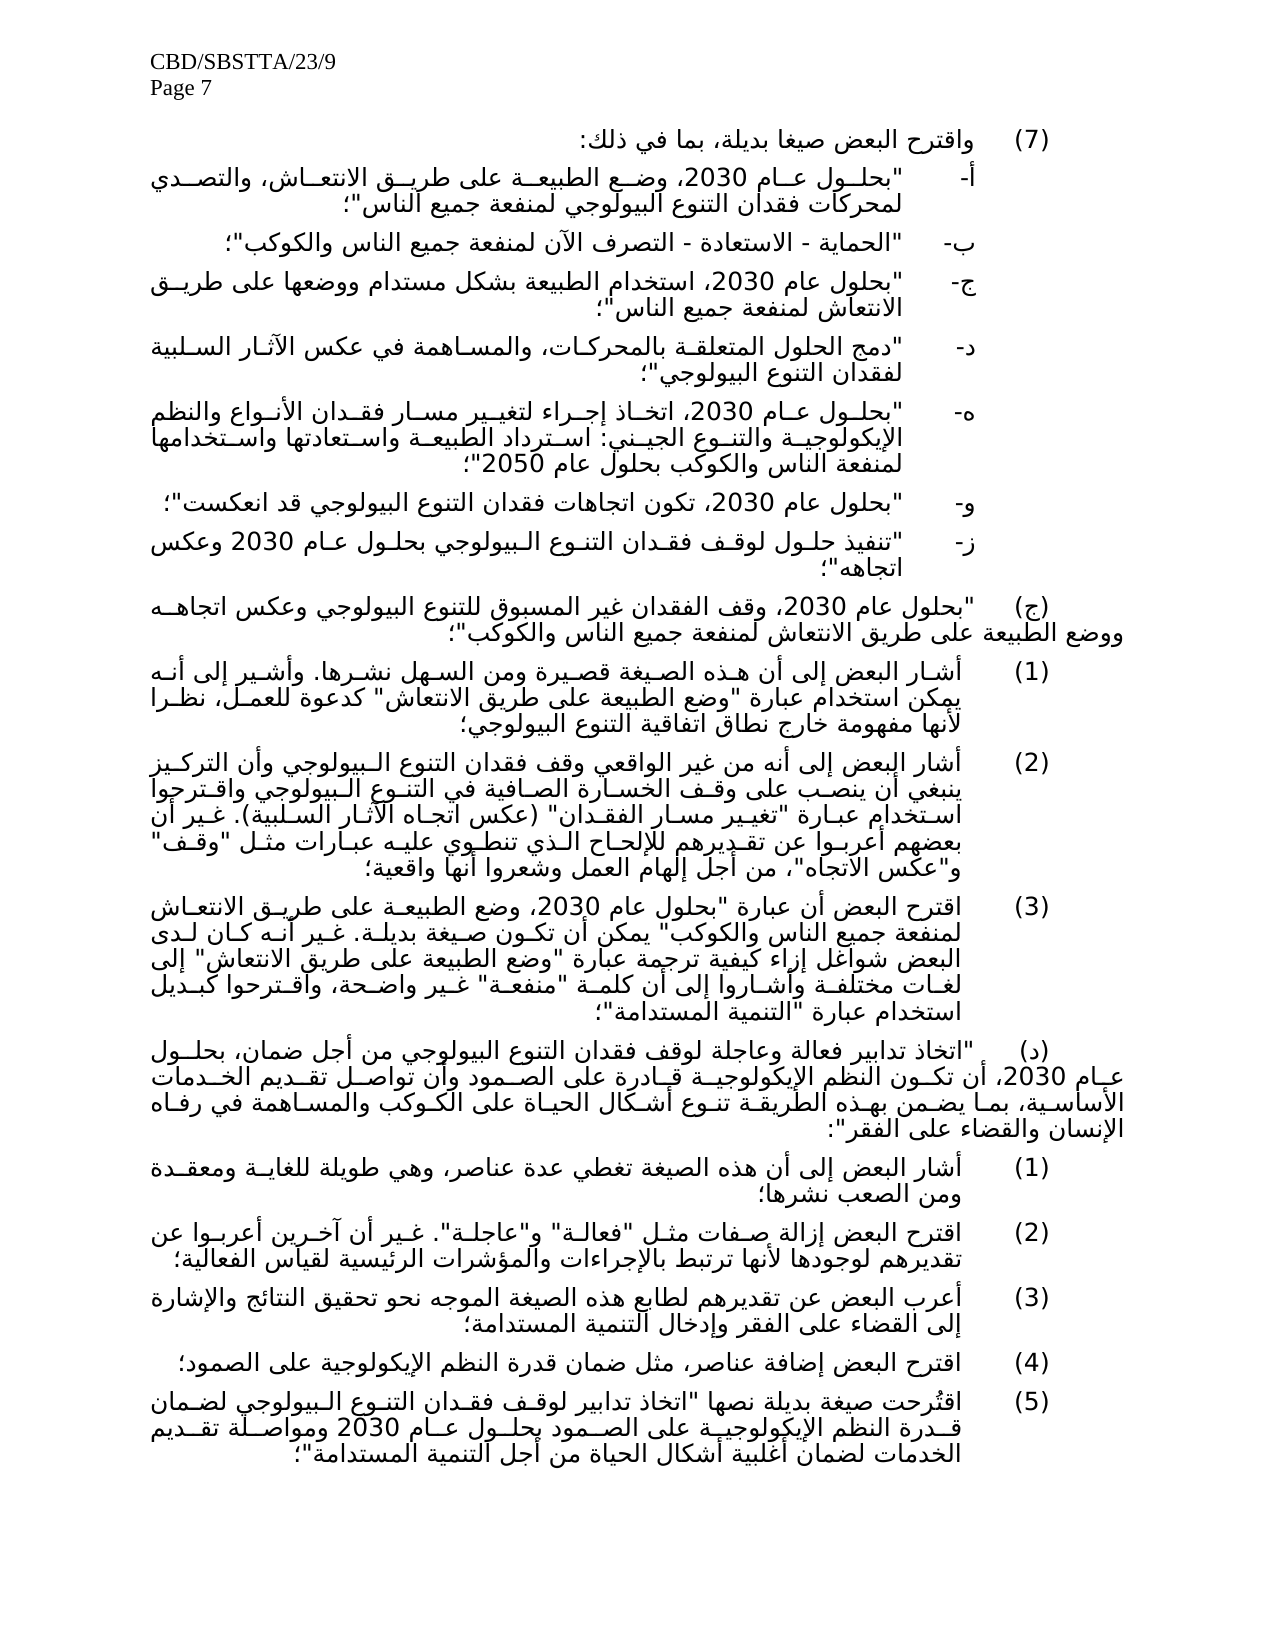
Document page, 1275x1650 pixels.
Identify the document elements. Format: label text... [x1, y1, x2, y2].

list (3) أعرب البعض عن تقديرهم لطابع هذه الصيغة الموجه نحو تحقيق النتائج والإشارة إلى القضاء على الفقر وإدخال التنمية المستدامة؛ [150, 1286, 1049, 1338]
list ب- "الحماية - الاستعادة - التصرف الآن لمنفعة جميع الناس والكوكب"؛ [150, 231, 976, 257]
list (1) أشار البعض إلى أن هذه الصيغة قصيرة ومن السهل نشرها. وأشير إلى أنه يمكن استخدام عبارة "وضع الطبيعة على طريق الانتعاش" كدعوة للعمل، نظرا لأنها مفهومة خارج نطاق اتفاقية التنوع البيولوجي؛ [150, 659, 1049, 738]
list أ- "بحلول عام 2030، وضع الطبيعة على طريق الانتعاش، والتصدي لمحركات فقدان التنوع البيولوجي لمنفعة جميع الناس"؛ [150, 166, 976, 218]
list د- "دمج الحلول المتعلقة بالمحركات، والمساهمة في عكس الآثار السلبية لفقدان التنوع البيولوجي"؛ [150, 334, 976, 387]
list (4) اقترح البعض إضافة عناصر، مثل ضمان قدرة النظم الإيكولوجية على الصمود؛ [150, 1351, 1049, 1377]
list (7) واقترح البعض صيغا بديلة، بما في ذلك: [150, 127, 1124, 153]
list و- "بحلول عام 2030، تكون اتجاهات فقدان التنوع البيولوجي قد انعكست"؛ [150, 491, 976, 517]
list (5) اقتُرحت صيغة بديلة نصها "اتخاذ تدابير لوقف فقدان التنوع البيولوجي لضمان قدرة النظم الإيكولوجية على الصمود بحلول عام 2030 ومواصلة تقديم الخدمات لضمان أغلبية أشكال الحياة من أجل التنمية المستدامة"؛ [150, 1389, 1049, 1468]
list ه- "بحلول عام 2030، اتخاذ إجراء لتغيير مسار فقدان الأنواع والنظم الإيكولوجية والتنوع الجيني: استرداد الطبيعة واستعادتها واستخدامها لمنفعة الناس والكوكب بحلول عام 2050"؛ [150, 399, 976, 478]
list (ج) "بحلول عام 2030، وقف الفقدان غير المسبوق للتنوع البيولوجي وعكس اتجاهه ووضع الطبيعة على طريق الانتعاش لمنفعة جميع الناس والكوكب"؛ [150, 594, 1124, 647]
list (1) أشار البعض إلى أن هذه الصيغة تغطي عدة عناصر، وهي طويلة للغاية ومعقدة ومن الصعب نشرها؛ [150, 1156, 1049, 1208]
list (د) "اتخاذ تدابير فعالة وعاجلة لوقف فقدان التنوع البيولوجي من أجل ضمان، بحلول عام 2030، أن تكون النظم الإيكولوجية قادرة على الصمود وأن تواصل تقديم الخدمات الأساسية، بما يضمن بهذه الطريقة تنوع أشكال الحياة على الكوكب والمساهمة في رفاه الإنسان والقضاء على الفقر": [150, 1038, 1124, 1143]
list (2) اقترح البعض إزالة صفات مثل "فعالة" و"عاجلة". غير أن آخرين أعربوا عن تقديرهم لوجودها لأنها ترتبط بالإجراءات والمؤشرات الرئيسية لقياس الفعالية؛ [150, 1221, 1049, 1273]
list (3) اقترح البعض أن عبارة "بحلول عام 2030، وضع الطبيعة على طريق الانتعاش لمنفعة جميع الناس والكوكب" يمكن أن تكون صيغة بديلة. غير أنه كان لدى البعض شواغل إزاء كيفية ترجمة عبارة "وضع الطبيعة على طريق الانتعاش" إلى لغات مختلفة وأشاروا إلى أن كلمة "منفعة" غير واضحة، واقترحوا كبديل استخدام عبارة "التنمية المستدامة"؛ [150, 894, 1049, 1026]
list ز- "تنفيذ حلول لوقف فقدان التنوع البيولوجي بحلول عام 2030 وعكس اتجاهه"؛ [150, 529, 976, 582]
list ج- "بحلول عام 2030، استخدام الطبيعة بشكل مستدام ووضعها على طريق الانتعاش لمنفعة جميع الناس"؛ [150, 269, 976, 322]
list (2) أشار البعض إلى أنه من غير الواقعي وقف فقدان التنوع البيولوجي وأن التركيز ينبغي أن ينصب على وقف الخسارة الصافية في التنوع البيولوجي واقترحوا استخدام عبارة "تغيير مسار الفقدان" (عكس اتجاه الآثار السلبية). غير أن بعضهم أعربوا عن تقديرهم للإلحاح الذي تنطوي عليه عبارات مثل "وقف" و"عكس الاتجاه"، من أجل إلهام العمل وشعروا أنها واقعية؛ [150, 751, 1049, 882]
